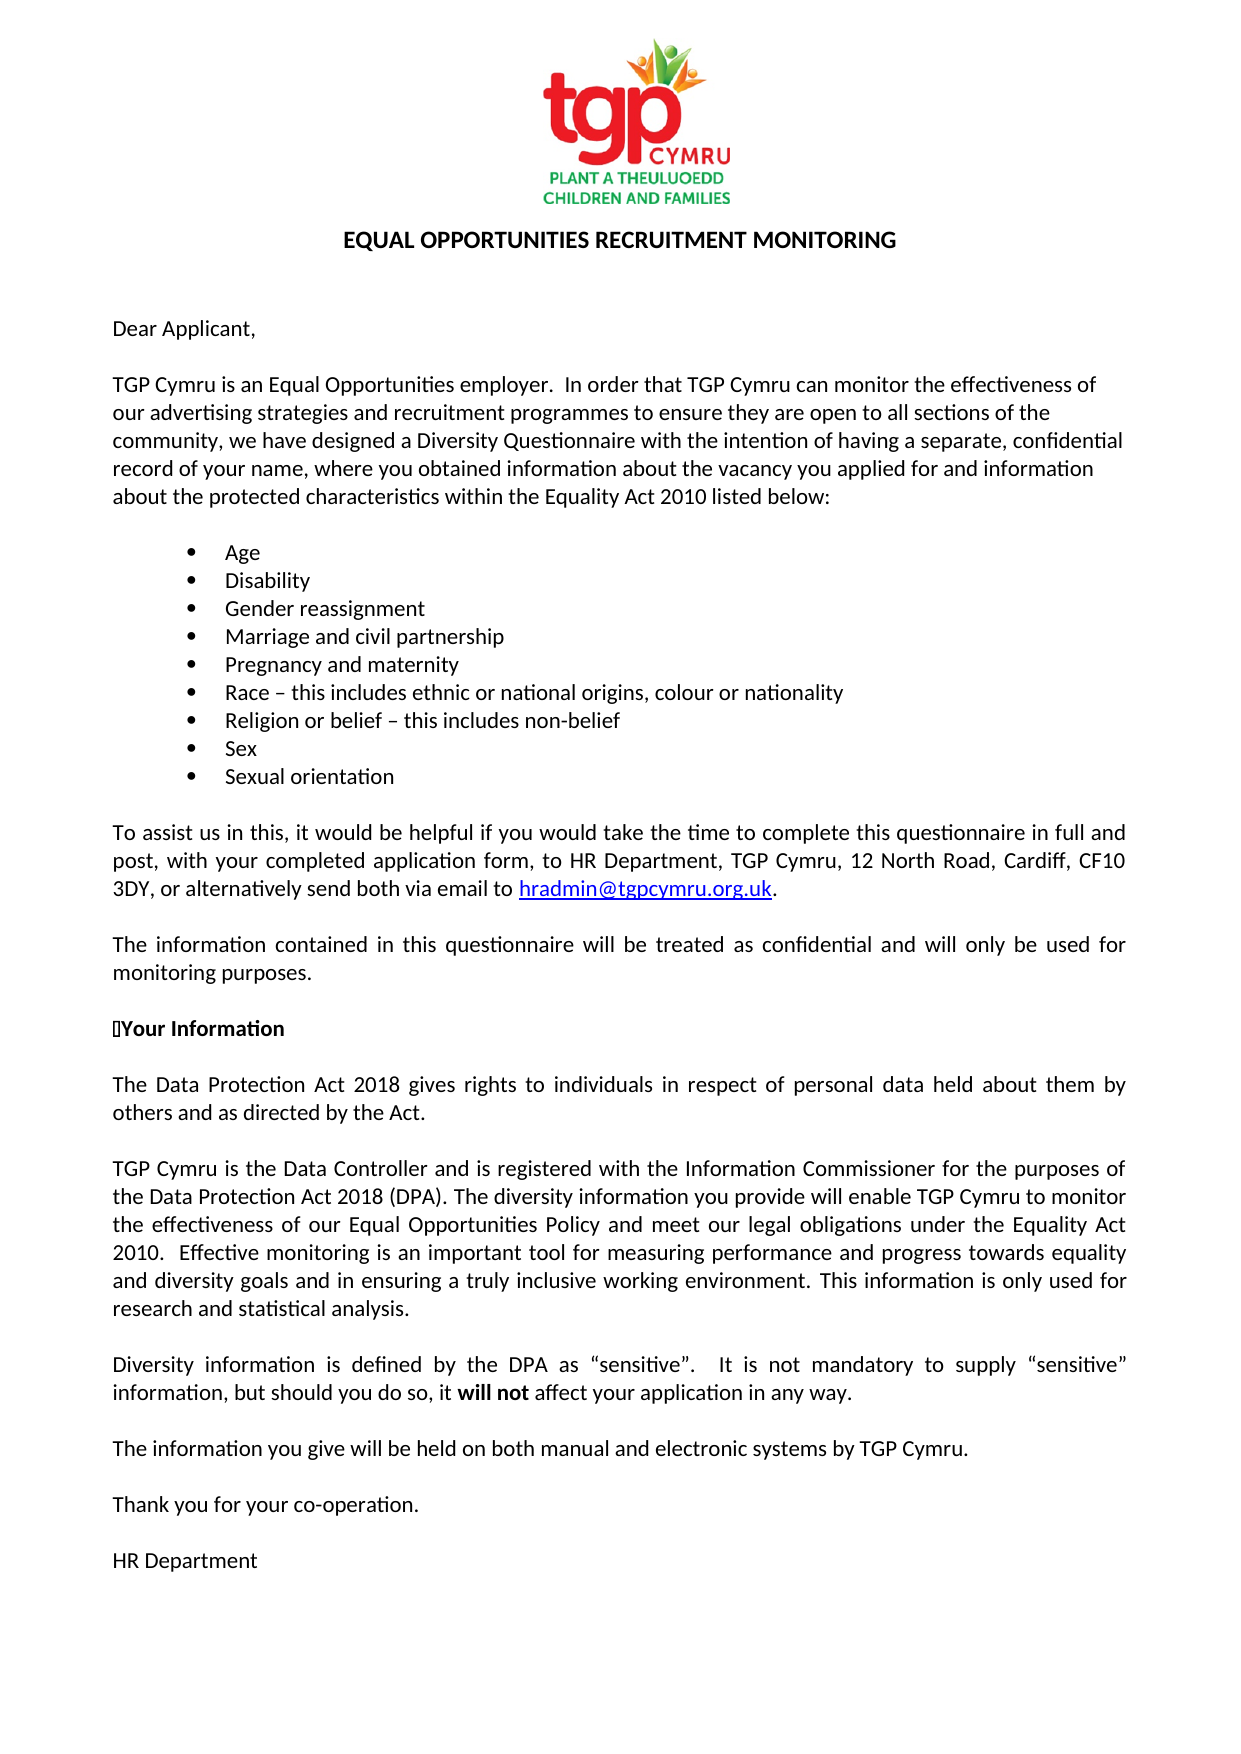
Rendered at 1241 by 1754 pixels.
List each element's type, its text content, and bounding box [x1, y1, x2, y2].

list Pregnancy and maternity [187, 650, 1128, 678]
text Diversity information is defined by the DPA as “sensitive”. It is not mandatory to supply “sensitive” information, but should you do so, it will not affect your application in any way. [112, 1350, 1128, 1406]
text The information you give will be held on both manual and electronic systems by TGP Cymru. [112, 1434, 1128, 1462]
list Disability [187, 566, 1128, 594]
list Marriage and civil partnership [187, 622, 1128, 650]
text The information contained in this questionnaire will be treated as confidential and will only be used for monitoring purposes. [112, 930, 1128, 986]
text The Data Protection Act 2018 gives rights to individuals in respect of personal data held about them by others and as directed by the Act. [112, 1070, 1128, 1126]
text HR Department [112, 1547, 1128, 1574]
list Gender reassignment [187, 594, 1128, 622]
text TGP Cymru is an Equal Opportunities employer. In order that TGP Cymru can monitor the effectiveness of our advertising strategies and recruitment programmes to ensure they are open to all sections of the community, we have designed a Diversity Questionnaire with the intention of having a separate, confidential record of your name, where you obtained information about the vacancy you applied for and information about the protected characteristics within the Equality Act 2010 listed below: [112, 370, 1128, 510]
text Your Information [112, 1014, 1128, 1042]
list Religion or belief – this includes non-belief [187, 706, 1128, 734]
list Age [187, 538, 1128, 566]
text TGP Cymru is the Data Controller and is registered with the Information Commissioner for the purposes of the Data Protection Act 2018 (DPA). The diversity information you provide will enable TGP Cymru to monitor the effectiveness of our Equal Opportunities Policy and meet our legal obligations under the Equality Act 2010. Effective monitoring is an important tool for measuring performance and progress towards equality and diversity goals and in ensuring a truly inclusive working environment. This information is only used for research and statistical analysis. [112, 1154, 1128, 1322]
text Thank you for your co-operation. [112, 1491, 1128, 1518]
picture [543, 38, 730, 204]
text EQUAL OPPORTUNITIES RECRUITMENT MONITORING [112, 224, 1128, 255]
text To assist us in this, it would be helpful if you would take the time to complete this questionnaire in full and post, with your completed application form, to HR Department, TGP Cymru, 12 North Road, Cardiff, CF10 3DY, or alternatively send both via email to hradmin@tgpcymru.org.uk. [112, 818, 1128, 902]
list Sex [187, 734, 1128, 762]
list Race – this includes ethnic or national origins, colour or nationality [187, 678, 1128, 706]
text Dear Applicant, [112, 314, 1128, 342]
list Sexual orientation [187, 762, 1128, 790]
